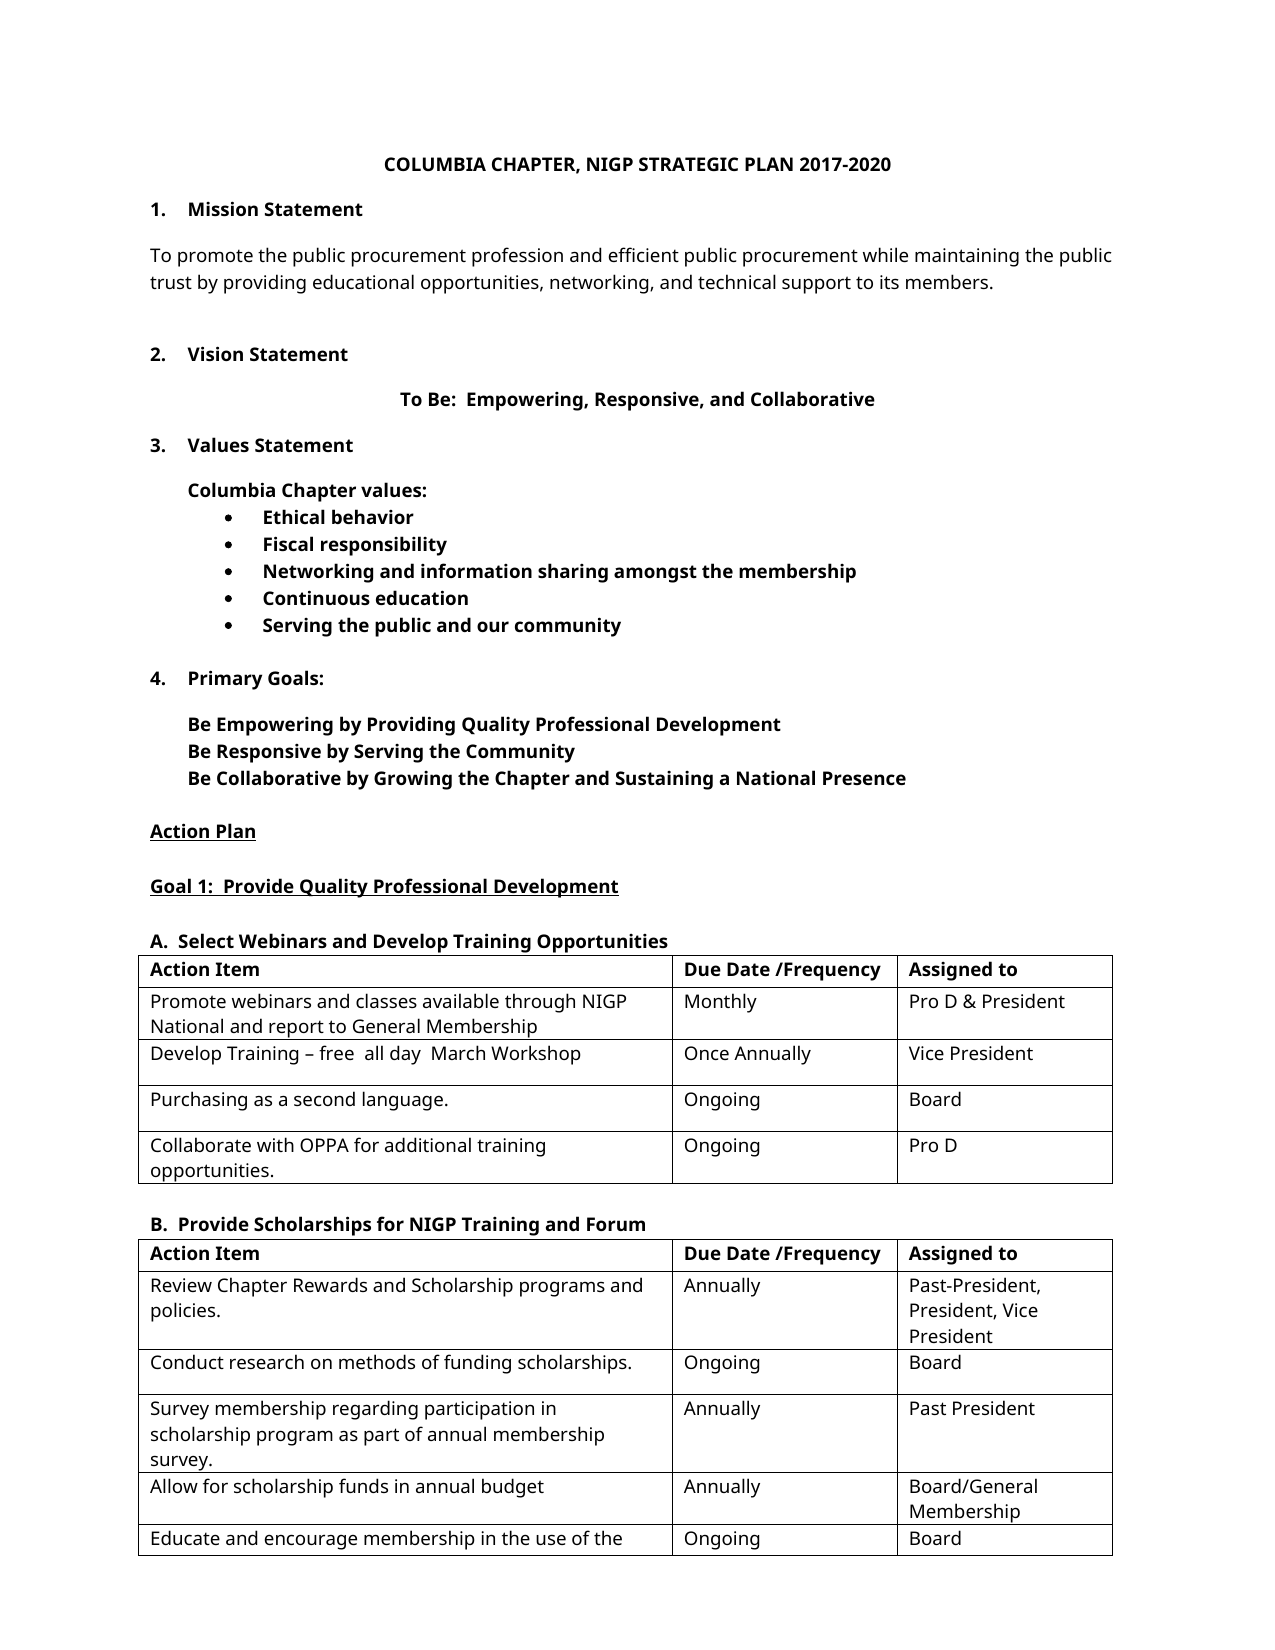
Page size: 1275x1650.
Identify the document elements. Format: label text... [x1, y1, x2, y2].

text To Be: Empowering, Responsive, and Collaborative [150, 385, 1125, 412]
text Goal 1: Provide Quality Professional Development [150, 873, 1125, 898]
table_header Assigned to [898, 956, 1112, 987]
table_cell Board [898, 1350, 1112, 1394]
table_cell Ongoing [673, 1350, 897, 1394]
table_header Due Date /Frequency [673, 956, 897, 987]
table_cell Board [898, 1086, 1112, 1131]
table_cell Survey membership regarding participation in scholarship program as part of annual membership survey. [139, 1395, 672, 1472]
table_cell Monthly [673, 988, 897, 1039]
table_cell Annually [673, 1395, 897, 1472]
table_cell Vice President [898, 1040, 1112, 1085]
table_cell Board/General Membership [898, 1473, 1112, 1524]
text Be Collaborative by Growing the Chapter and Sustaining a National Presence [187, 763, 1125, 790]
table_cell Purchasing as a second language. [139, 1086, 672, 1131]
table_cell Past President [898, 1395, 1112, 1472]
table_cell Annually [673, 1272, 897, 1348]
list Fiscal responsibility [225, 530, 1125, 557]
table_cell Develop Training – free all day March Workshop [139, 1040, 672, 1085]
table_cell Past-President, President, Vice President [898, 1272, 1112, 1348]
table_cell Allow for scholarship funds in annual budget [139, 1473, 672, 1524]
table_cell Ongoing [673, 1086, 897, 1131]
table_cell Board [898, 1525, 1112, 1555]
list Primary Goals: [150, 664, 1125, 691]
table_cell Review Chapter Rewards and Scholarship programs and policies. [139, 1272, 672, 1348]
list Networking and information sharing amongst the membership [225, 557, 1125, 584]
table_cell Conduct research on methods of funding scholarships. [139, 1350, 672, 1394]
list Mission Statement [150, 195, 1125, 222]
text A. Select Webinars and Develop Training Opportunities [150, 928, 1125, 953]
text B. Provide Scholarships for NIGP Training and Forum [150, 1212, 1125, 1237]
table_cell Pro D & President [898, 988, 1112, 1039]
text Action Plan [150, 818, 1125, 843]
table_cell Promote webinars and classes available through NIGP National and report to General Membership [139, 988, 672, 1039]
table_cell Ongoing [673, 1132, 897, 1183]
list Continuous education [225, 584, 1125, 611]
text Columbia Chapter values: [187, 476, 1125, 503]
table_cell Ongoing [673, 1525, 897, 1555]
table_header Due Date /Frequency [673, 1240, 897, 1271]
text Be Empowering by Providing Quality Professional Development [187, 710, 1125, 737]
text To promote the public procurement profession and efficient public procurement while maintaining the public trust by providing educational opportunities, networking, and technical support to its members. [150, 241, 1125, 294]
table_cell Collaborate with OPPA for additional training opportunities. [139, 1132, 672, 1183]
table_cell Annually [673, 1473, 897, 1524]
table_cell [139, 1525, 672, 1555]
text Be Responsive by Serving the Community [187, 737, 1125, 763]
text COLUMBIA CHAPTER, NIGP STRATEGIC PLAN 2017-2020 [150, 150, 1125, 177]
table_header Action Item [139, 956, 672, 987]
table_header Action Item [139, 1240, 672, 1271]
list Ethical behavior [225, 503, 1125, 530]
table_cell Pro D [898, 1132, 1112, 1183]
table_cell Once Annually [673, 1040, 897, 1085]
list Vision Statement [150, 340, 1125, 367]
list Values Statement [150, 431, 1125, 458]
list Serving the public and our community [225, 611, 1125, 637]
table_header Assigned to [898, 1240, 1112, 1271]
